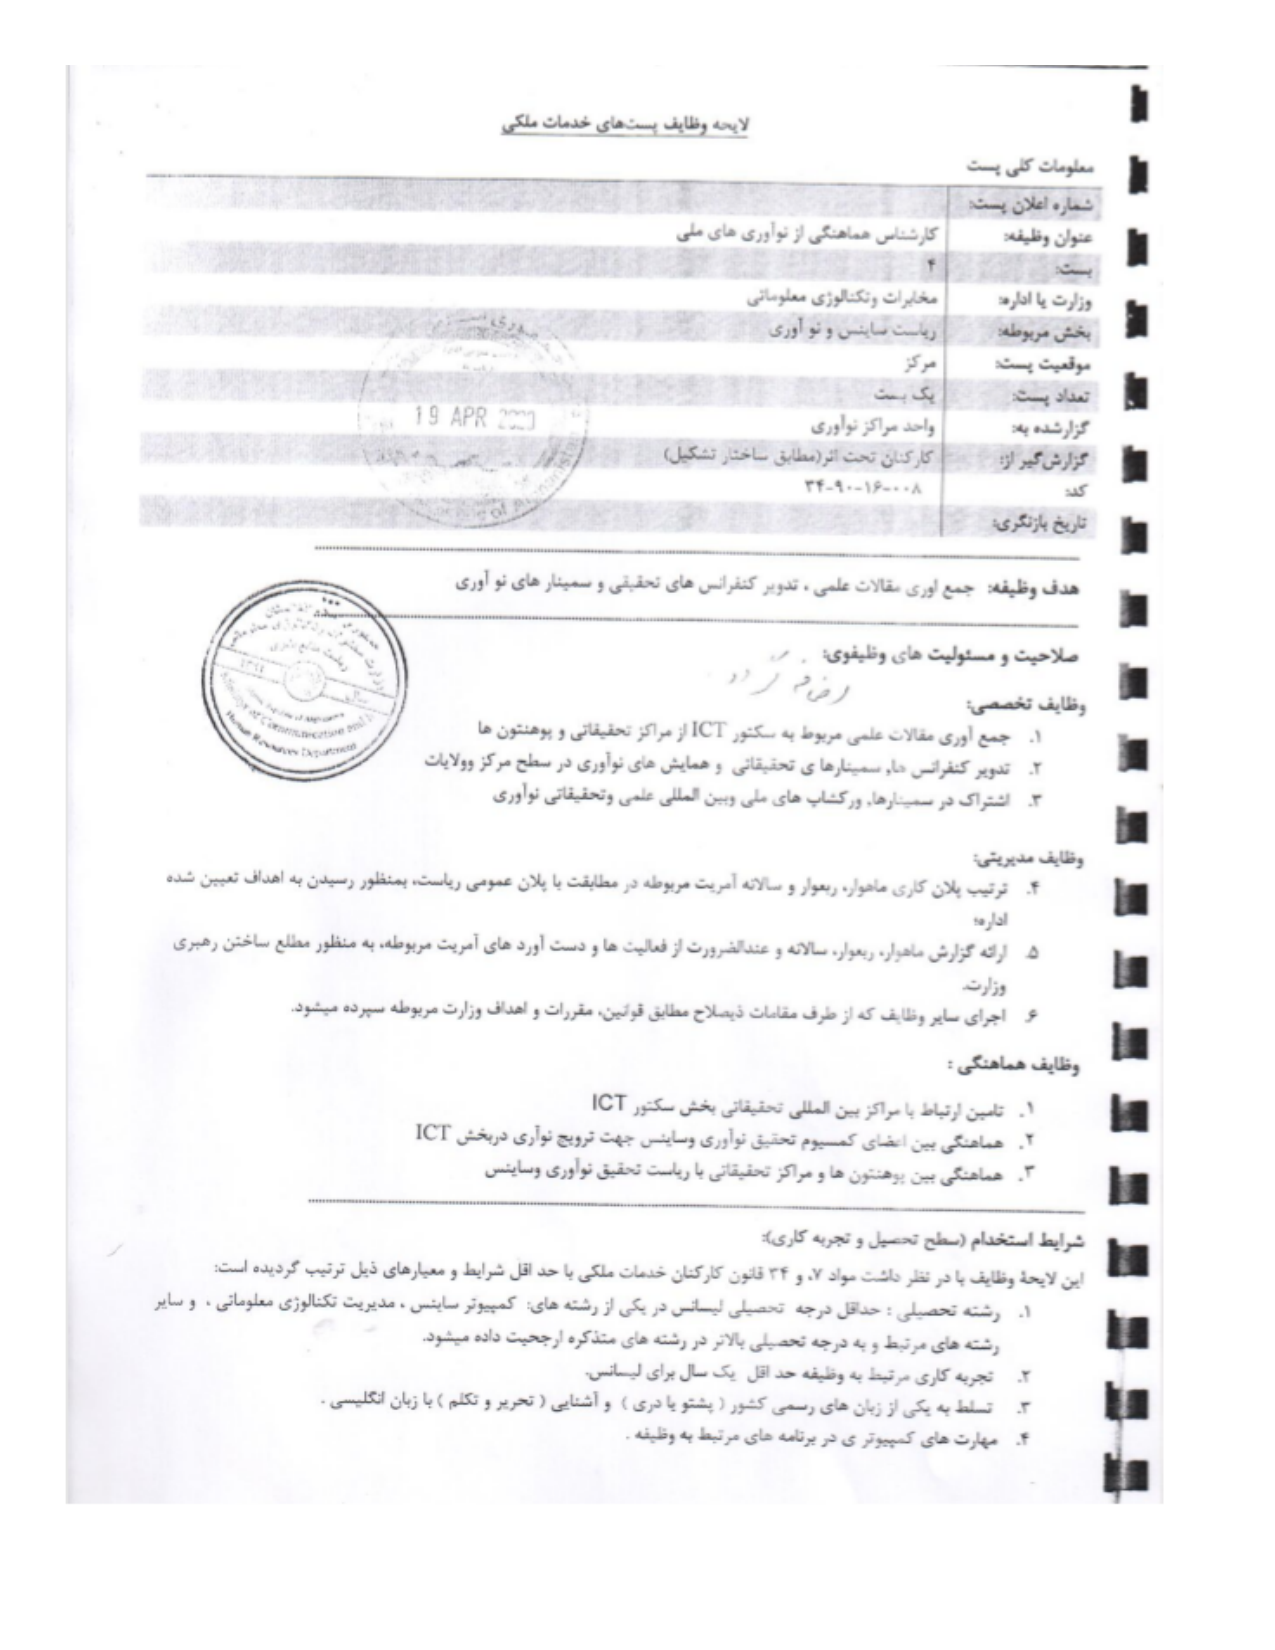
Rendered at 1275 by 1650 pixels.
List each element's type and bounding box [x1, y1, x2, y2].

picture [65, 65, 1169, 1516]
